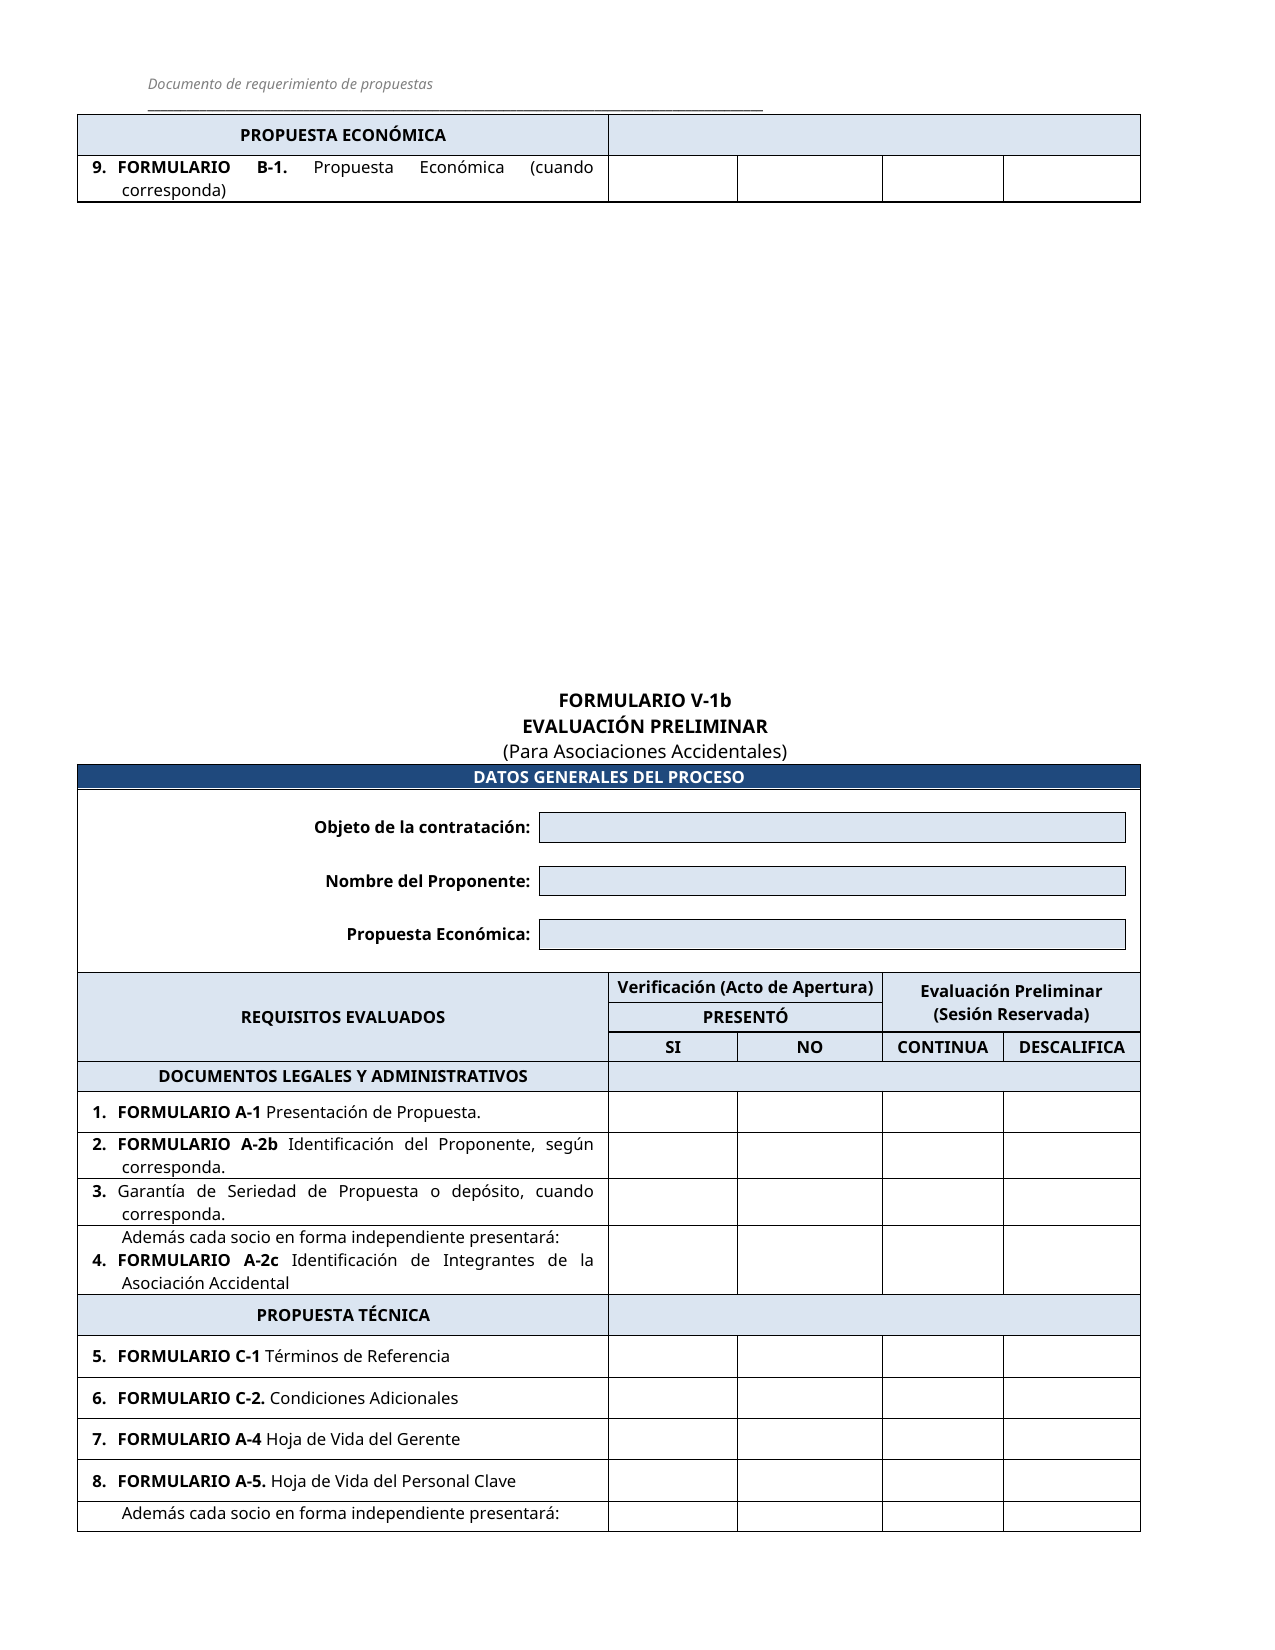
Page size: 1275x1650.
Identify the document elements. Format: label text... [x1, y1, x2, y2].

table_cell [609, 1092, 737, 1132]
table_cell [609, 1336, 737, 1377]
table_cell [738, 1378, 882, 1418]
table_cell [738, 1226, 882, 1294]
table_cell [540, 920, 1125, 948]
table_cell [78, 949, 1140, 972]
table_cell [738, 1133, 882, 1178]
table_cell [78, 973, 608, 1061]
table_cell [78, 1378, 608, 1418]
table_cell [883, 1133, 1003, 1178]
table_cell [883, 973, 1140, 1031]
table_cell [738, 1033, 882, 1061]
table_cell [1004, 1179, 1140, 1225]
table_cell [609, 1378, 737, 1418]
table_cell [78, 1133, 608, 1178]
text EVALUACIÓN PRELIMINAR [148, 713, 1142, 738]
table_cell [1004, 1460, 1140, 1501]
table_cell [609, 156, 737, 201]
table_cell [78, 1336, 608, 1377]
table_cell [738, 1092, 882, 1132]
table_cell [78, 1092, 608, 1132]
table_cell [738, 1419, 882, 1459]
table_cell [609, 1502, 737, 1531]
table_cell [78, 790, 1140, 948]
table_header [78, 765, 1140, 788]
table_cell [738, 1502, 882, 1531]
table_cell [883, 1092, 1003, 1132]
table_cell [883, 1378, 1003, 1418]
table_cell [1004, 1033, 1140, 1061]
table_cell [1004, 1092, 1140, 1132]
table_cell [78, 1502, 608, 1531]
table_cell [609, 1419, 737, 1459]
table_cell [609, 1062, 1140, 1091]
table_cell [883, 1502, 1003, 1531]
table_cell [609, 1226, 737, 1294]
text (Para Asociaciones Accidentales) [148, 738, 1142, 764]
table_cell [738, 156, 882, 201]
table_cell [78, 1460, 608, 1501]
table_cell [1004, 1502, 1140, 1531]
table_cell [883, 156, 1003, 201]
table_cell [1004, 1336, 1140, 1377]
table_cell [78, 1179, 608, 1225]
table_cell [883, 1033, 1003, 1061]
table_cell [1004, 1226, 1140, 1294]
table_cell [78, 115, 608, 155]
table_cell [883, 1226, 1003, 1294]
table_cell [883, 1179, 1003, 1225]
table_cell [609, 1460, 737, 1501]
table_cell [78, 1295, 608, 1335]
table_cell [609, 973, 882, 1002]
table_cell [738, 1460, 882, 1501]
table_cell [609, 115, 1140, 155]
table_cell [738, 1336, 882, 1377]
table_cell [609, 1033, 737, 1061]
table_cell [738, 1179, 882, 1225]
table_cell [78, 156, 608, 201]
text FORMULARIO V-1b [148, 687, 1142, 713]
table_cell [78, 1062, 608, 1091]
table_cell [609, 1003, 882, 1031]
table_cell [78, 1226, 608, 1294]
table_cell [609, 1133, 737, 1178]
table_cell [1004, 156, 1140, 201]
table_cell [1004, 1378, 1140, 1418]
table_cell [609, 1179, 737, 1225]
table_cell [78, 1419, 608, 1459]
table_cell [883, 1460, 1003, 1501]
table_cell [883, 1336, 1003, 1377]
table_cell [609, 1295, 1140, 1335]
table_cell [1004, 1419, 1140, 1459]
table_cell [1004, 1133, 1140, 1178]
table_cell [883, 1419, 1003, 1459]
